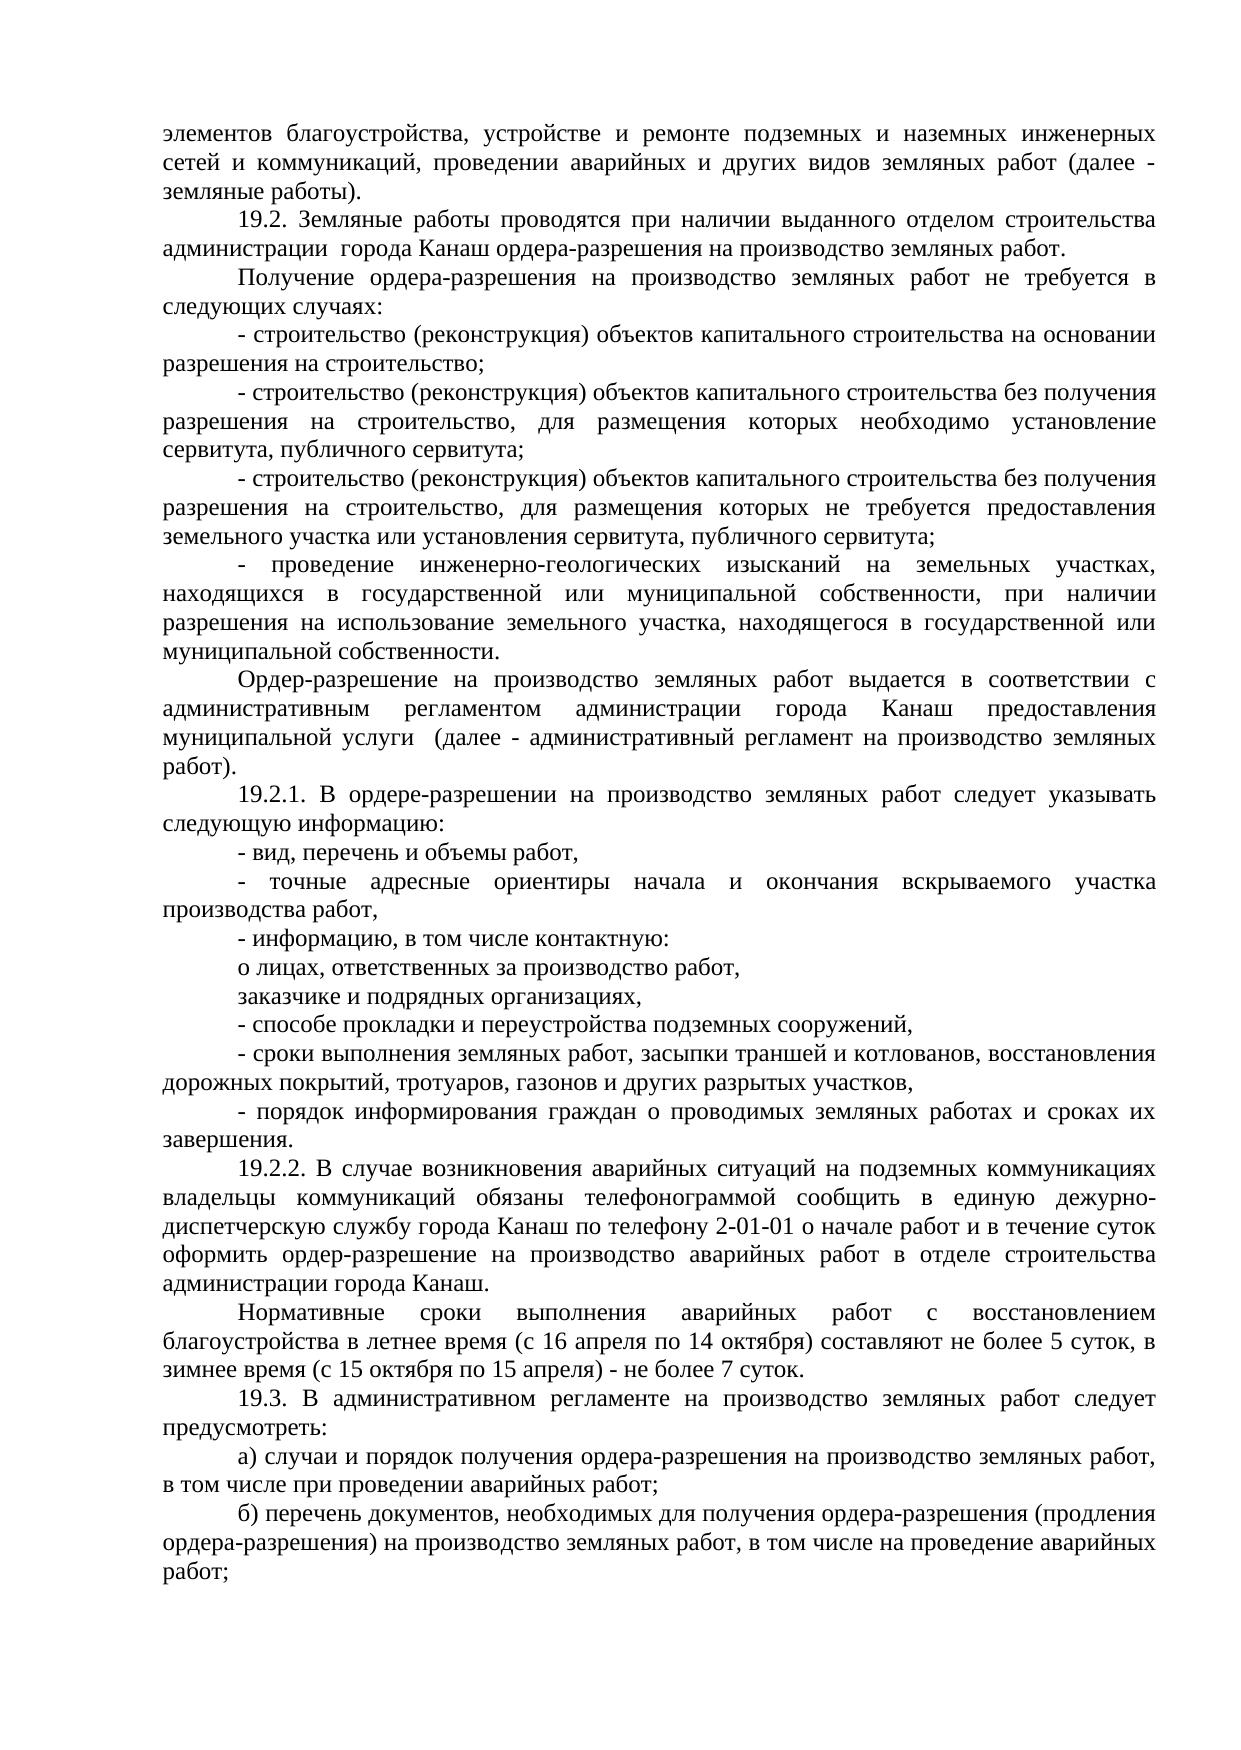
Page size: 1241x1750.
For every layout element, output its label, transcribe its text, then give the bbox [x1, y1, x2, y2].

text 19.3. В административном регламенте на производство земляных работ следует предусмотреть: [162, 1383, 1157, 1441]
text - информацию, в том числе контактную: [162, 923, 1157, 952]
text о лицах, ответственных за производство работ, [162, 952, 1157, 981]
text 19.2. Земляные работы проводятся при наличии выданного отделом строительства администрации города Канаш ордера-разрешения на производство земляных работ. [162, 204, 1157, 262]
text 19.2.1. В ордере-разрешении на производство земляных работ следует указывать следующую информацию: [162, 779, 1157, 837]
text - сроки выполнения земляных работ, засыпки траншей и котлованов, восстановления дорожных покрытий, тротуаров, газонов и других разрытых участков, [162, 1038, 1157, 1096]
text б) перечень документов, необходимых для получения ордера-разрешения (продления ордера-разрешения) на производство земляных работ, в том числе на проведение аварийных работ; [162, 1498, 1157, 1584]
text - порядок информирования граждан о проводимых земляных работах и сроках их завершения. [162, 1096, 1157, 1153]
text - проведение инженерно-геологических изысканий на земельных участках, находящихся в государственной или муниципальной собственности, при наличии разрешения на использование земельного участка, находящегося в государственной или муниципальной собственности. [162, 549, 1157, 664]
text Ордер-разрешение на производство земляных работ выдается в соответствии с административным регламентом администрации города Канаш предоставления муниципальной услуги (далее - административный регламент на производство земляных работ). [162, 664, 1157, 779]
text а) случаи и порядок получения ордера-разрешения на производство земляных работ, в том числе при проведении аварийных работ; [162, 1441, 1157, 1498]
text - строительство (реконструкция) объектов капитального строительства без получения разрешения на строительство, для размещения которых не требуется предоставления земельного участка или установления сервитута, публичного сервитута; [162, 463, 1157, 549]
text заказчике и подрядных организациях, [162, 981, 1157, 1009]
text - строительство (реконструкция) объектов капитального строительства на основании разрешения на строительство; [162, 319, 1157, 377]
text - строительство (реконструкция) объектов капитального строительства без получения разрешения на строительство, для размещения которых необходимо установление сервитута, публичного сервитута; [162, 377, 1157, 463]
text Нормативные сроки выполнения аварийных работ с восстановлением благоустройства в летнее время (с 16 апреля по 14 октября) составляют не более 5 суток, в зимнее время (с 15 октября по 15 апреля) - не более 7 суток. [162, 1297, 1157, 1383]
text - способе прокладки и переустройства подземных сооружений, [162, 1009, 1157, 1038]
text - вид, перечень и объемы работ, [162, 837, 1157, 866]
text Получение ордера-разрешения на производство земляных работ не требуется в следующих случаях: [162, 262, 1157, 319]
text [162, 118, 1157, 204]
text 19.2.2. В случае возникновения аварийных ситуаций на подземных коммуникациях владельцы коммуникаций обязаны телефонограммой сообщить в единую дежурно-диспетчерскую службу города Канаш по телефону 2-01-01 о начале работ и в течение суток оформить ордер-разрешение на производство аварийных работ в отделе строительства администрации города Канаш. [162, 1153, 1157, 1297]
text - точные адресные ориентиры начала и окончания вскрываемого участка производства работ, [162, 866, 1157, 923]
